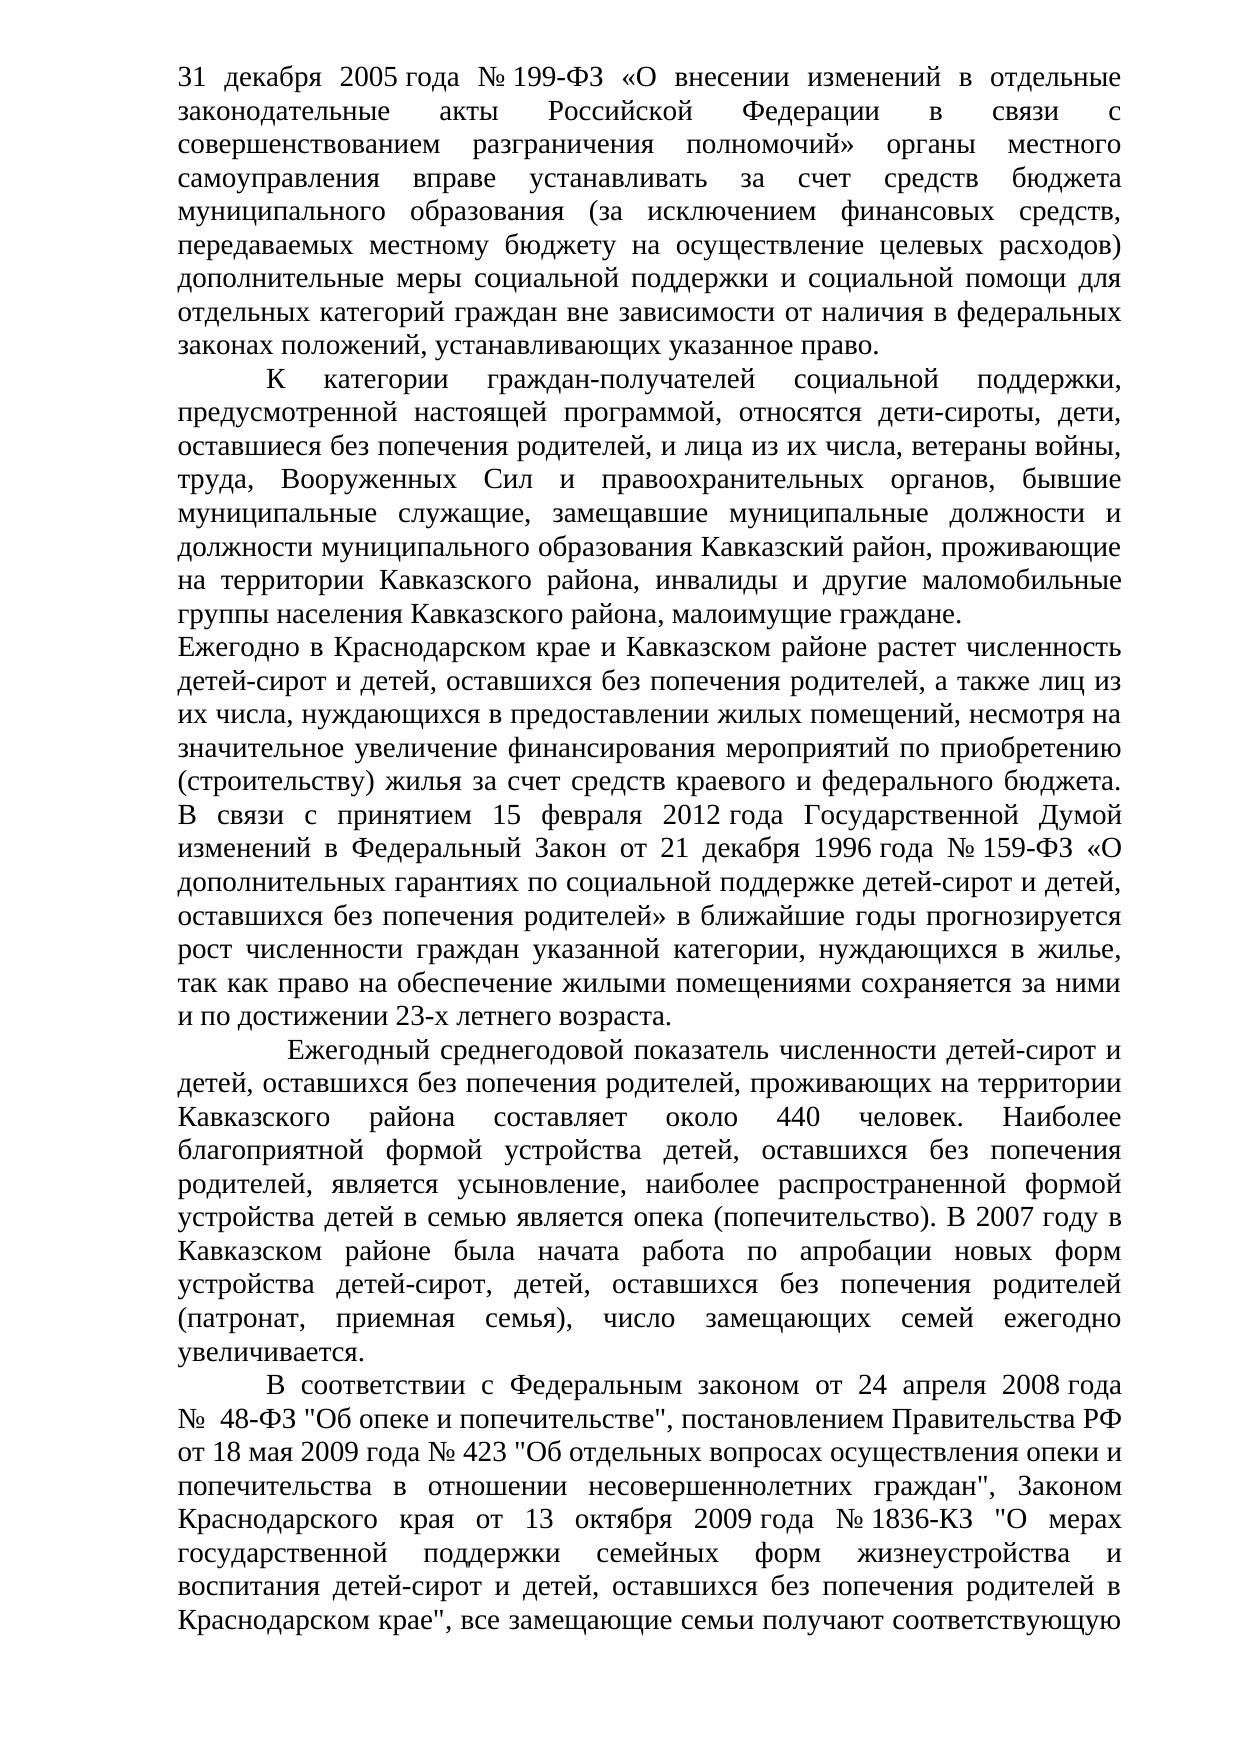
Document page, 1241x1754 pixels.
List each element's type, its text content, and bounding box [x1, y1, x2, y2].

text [177, 59, 1122, 361]
text Ежегодно в Краснодарском крае и Кавказском районе растет численность детей-сирот и детей, оставшихся без попечения родителей, а также лиц из их числа, нуждающихся в предоставлении жилых помещений, несмотря на значительное увеличение финансирования мероприятий по приобретению (строительству) жилья за счет средств краевого и федерального бюджета. В связи с принятием 15 февраля 2012 года Государственной Думой изменений в Федеральный Закон от 21 декабря 1996 года № 159-ФЗ «О дополнительных гарантиях по социальной поддержке детей-сирот и детей, оставшихся без попечения родителей» в ближайшие годы прогнозируется рост численности граждан указанной категории, нуждающихся в жилье, так как право на обеспечение жилыми помещениями сохраняется за ними и по достижении 23-х летнего возраста. [177, 629, 1122, 1032]
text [177, 1367, 1122, 1636]
text Ежегодный среднегодовой показатель численности детей-сирот и детей, оставшихся без попечения родителей, проживающих на территории Кавказского района составляет около 440 человек. Наиболее благоприятной формой устройства детей, оставшихся без попечения родителей, является усыновление, наиболее распространенной формой устройства детей в семью является опека (попечительство). В 2007 году в Кавказском районе была начата работа по апробации новых форм устройства детей-сирот, детей, оставшихся без попечения родителей (патронат, приемная семья), число замещающих семей ежегодно увеличивается. [177, 1032, 1122, 1367]
text К категории граждан-получателей социальной поддержки, предусмотренной настоящей программой, относятся дети-сироты, дети, оставшиеся без попечения родителей, и лица из их числа, ветераны войны, труда, Вооруженных Сил и правоохранительных органов, бывшие муниципальные служащие, замещавшие муниципальные должности и должности муниципального образования Кавказский район, проживающие на территории Кавказского района, инвалиды и другие маломобильные группы населения Кавказского района, малоимущие граждане. [177, 361, 1122, 629]
